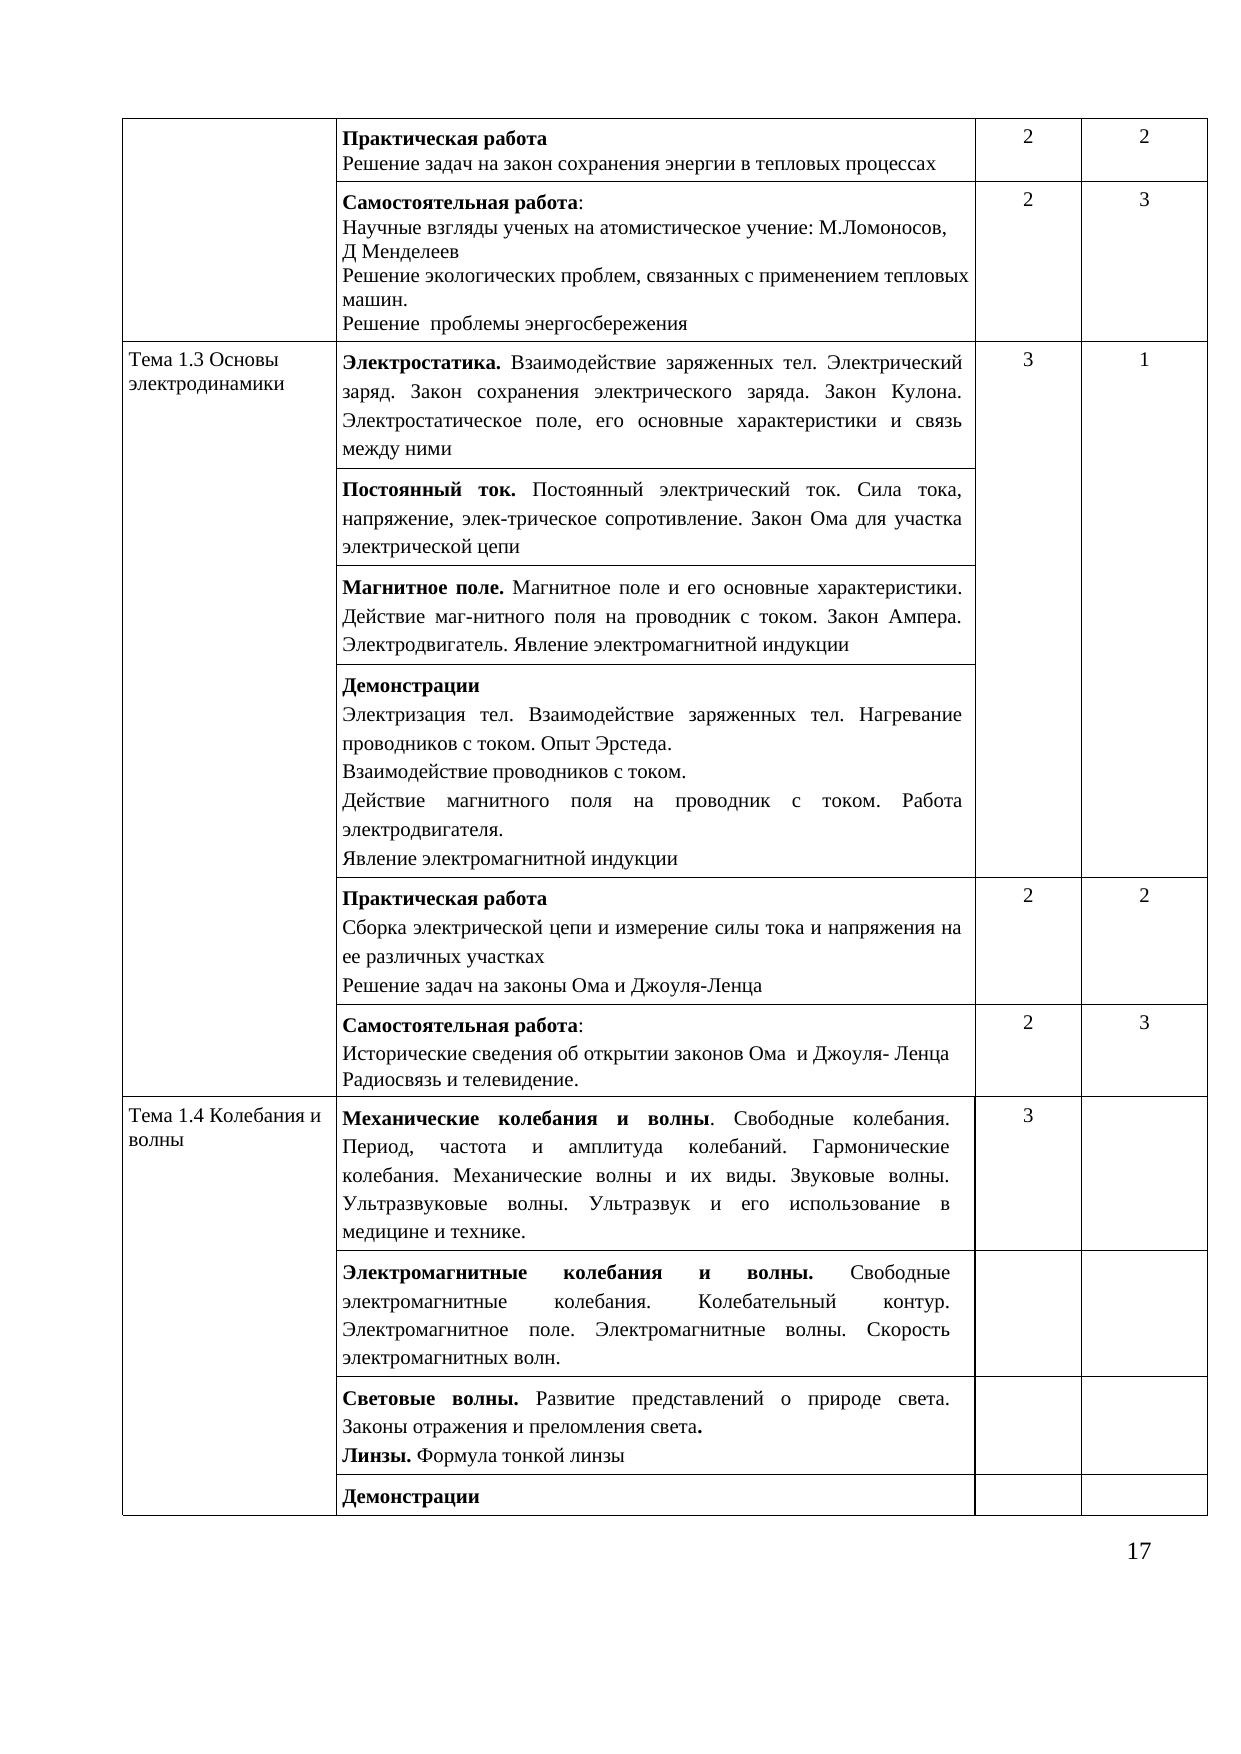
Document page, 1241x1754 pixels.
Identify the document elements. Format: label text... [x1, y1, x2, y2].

table_cell Самостоятельная работа: Исторические сведения об открытии законов Ома и Джоуля- Ленца Радиосвязь и телевидение. [337, 1005, 975, 1096]
table_cell 2 [1082, 878, 1207, 1004]
table_cell [976, 1475, 1081, 1514]
table_cell Электромагнитные колебания и волны. Свободные электромагнитные колебания. Колебательный контур. Электромагнитное поле. Электромагнитные волны. Скорость электромагнитных волн. [337, 1251, 974, 1376]
table_cell [1082, 1097, 1207, 1250]
table_cell Практическая работа Сборка электрической цепи и измерение силы тока и напряжения на ее различных участках Решение задач на законы Ома и Джоуля-Ленца [337, 878, 975, 1004]
table_cell Постоянный ток. Постоянный электрический ток. Сила тока, напряжение, элек-трическое сопротивление. Закон Ома для участка электрической цепи [337, 469, 975, 565]
table_cell 2 [976, 1005, 1081, 1096]
table_cell Демонстрации Электризация тел. Взаимодействие заряженных тел. Нагревание проводников с током. Опыт Эрстеда. Взаимодействие проводников с током. Действие магнитного поля на проводник с током. Работа электродвигателя. Явление электромагнитной индукции [337, 665, 975, 877]
table_cell 3 [976, 342, 1081, 877]
table_cell Электростатика. Взаимодействие заряженных тел. Электрический заряд. Закон сохранения электрического заряда. Закон Кулона. Электростатическое поле, его основные характеристики и связь между ними [337, 342, 975, 467]
table_cell [1082, 1475, 1207, 1514]
table_cell [1082, 1251, 1207, 1376]
table_cell [976, 1251, 1081, 1376]
table_cell 1 [1082, 342, 1207, 877]
table_cell 2 [976, 182, 1081, 341]
table_cell [1082, 1377, 1207, 1474]
table_cell [976, 1377, 1081, 1474]
table_cell 3 [976, 1097, 1081, 1250]
table_cell Световые волны. Развитие представлений о природе света. Законы отражения и преломления света. Линзы. Формула тонкой линзы [337, 1377, 974, 1474]
table_cell Тема 1.3 Основы электродинамики [123, 342, 336, 1096]
table_cell 3 [1082, 1005, 1207, 1096]
table_cell Тема 1.4 Колебания и волны [123, 1097, 336, 1514]
table_cell Самостоятельная работа: Научные взгляды ученых на атомистическое учение: М.Ломоносов, Д Менделеев Решение экологических проблем, связанных с применением тепловых машин. Решение проблемы энергосбережения [337, 182, 975, 341]
table_cell 3 [1082, 182, 1207, 341]
table_cell 2 [976, 119, 1081, 181]
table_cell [337, 1475, 974, 1514]
table_cell Практическая работа Решение задач на закон сохранения энергии в тепловых процессах [337, 119, 975, 181]
table_cell Магнитное поле. Магнитное поле и его основные характеристики. Действие маг-нитного поля на проводник с током. Закон Ампера. Электродвигатель. Явление электромагнитной индукции [337, 566, 975, 663]
table_cell 2 [1082, 119, 1207, 181]
table_cell 2 [976, 878, 1081, 1004]
table_cell Механические колебания и волны. Свободные колебания. Период, частота и амплитуда колебаний. Гармонические колебания. Механические волны и их виды. Звуковые волны. Ультразвуковые волны. Ультразвук и его использование в медицине и технике. [337, 1097, 974, 1250]
